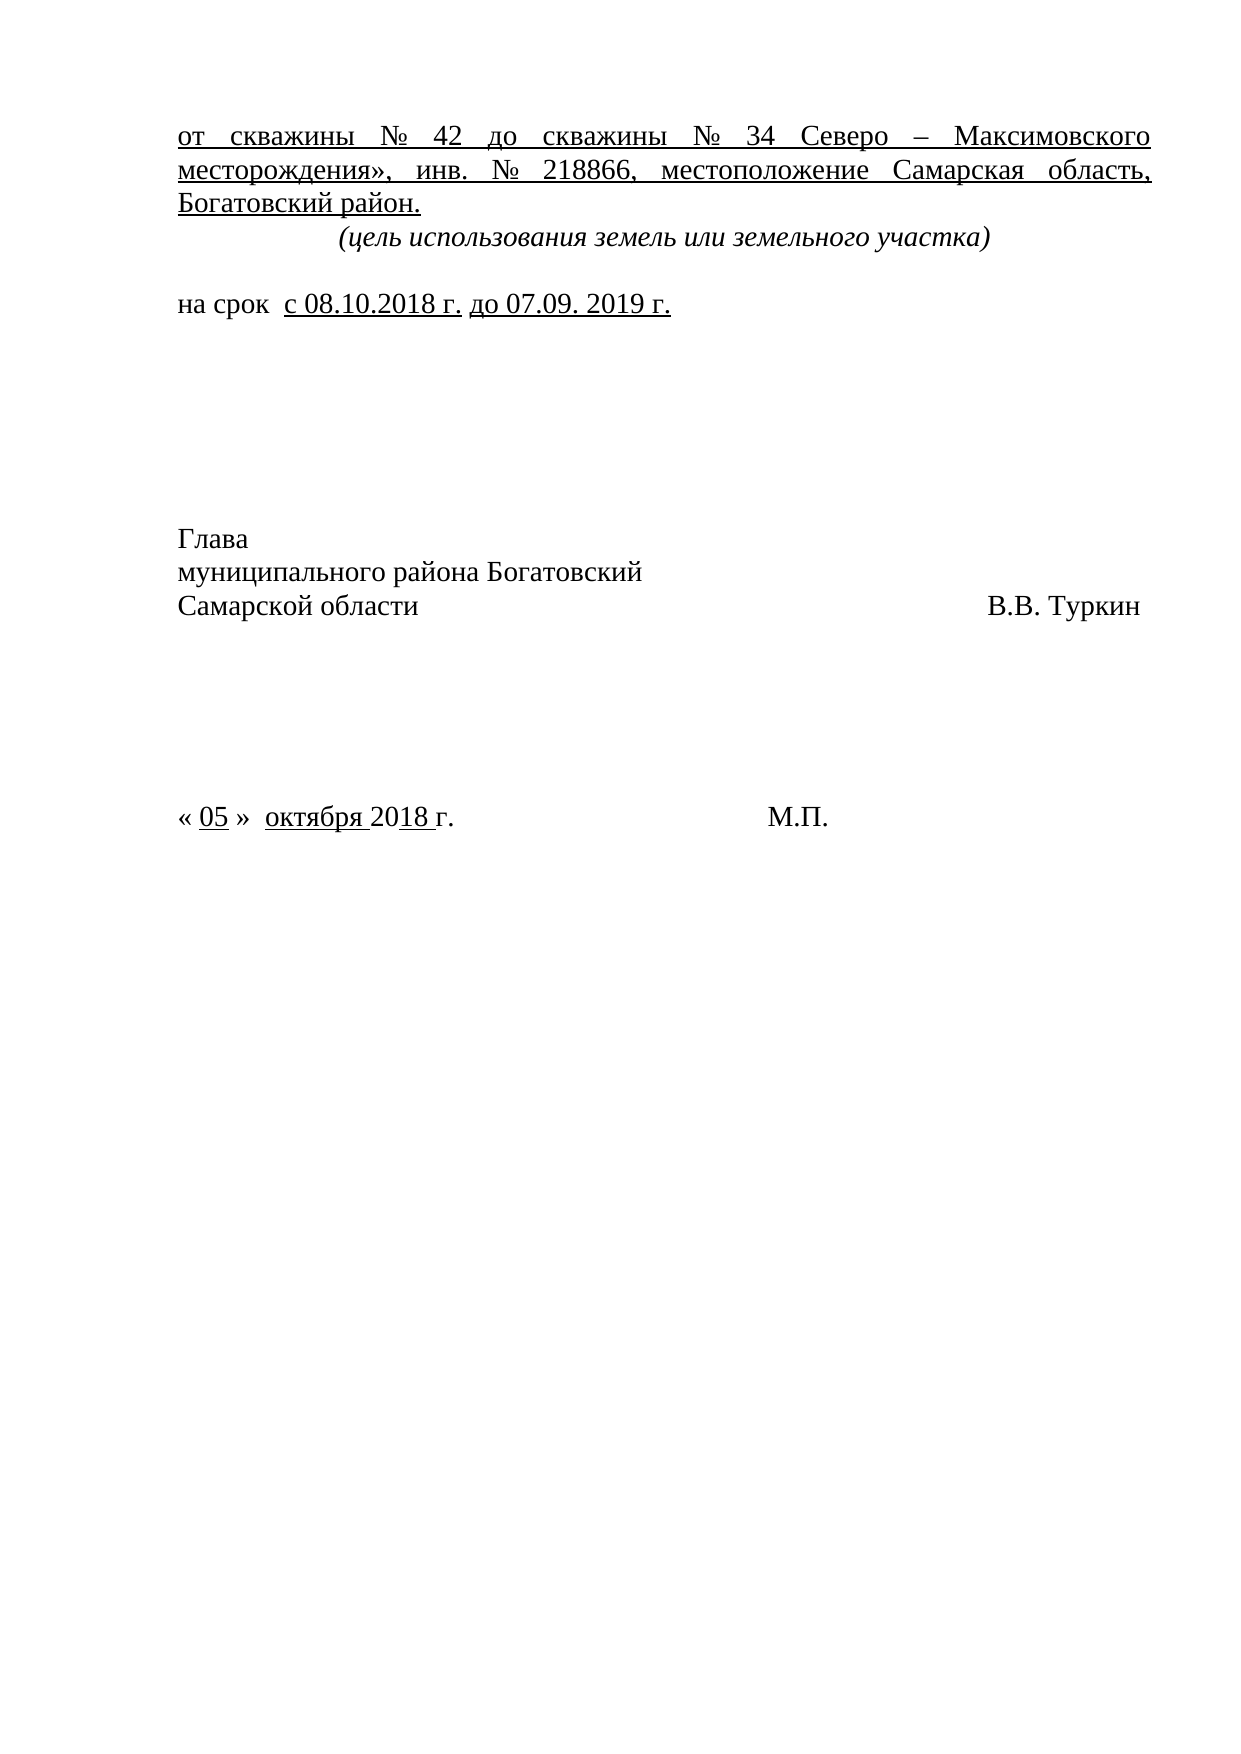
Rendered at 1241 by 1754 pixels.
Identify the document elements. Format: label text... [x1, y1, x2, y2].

text муниципального района Богатовский [177, 554, 1152, 588]
text (цель использования земель или земельного участка) [177, 219, 1152, 252]
text « 05 » октября 2018 г. М.П. [177, 799, 1152, 833]
text на срок с 08.10.2018 г. до 07.09. 2019 г. [177, 286, 1152, 319]
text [177, 118, 1152, 181]
text Глава [177, 521, 1152, 554]
text Самарской области В.В. Туркин [177, 588, 1152, 621]
